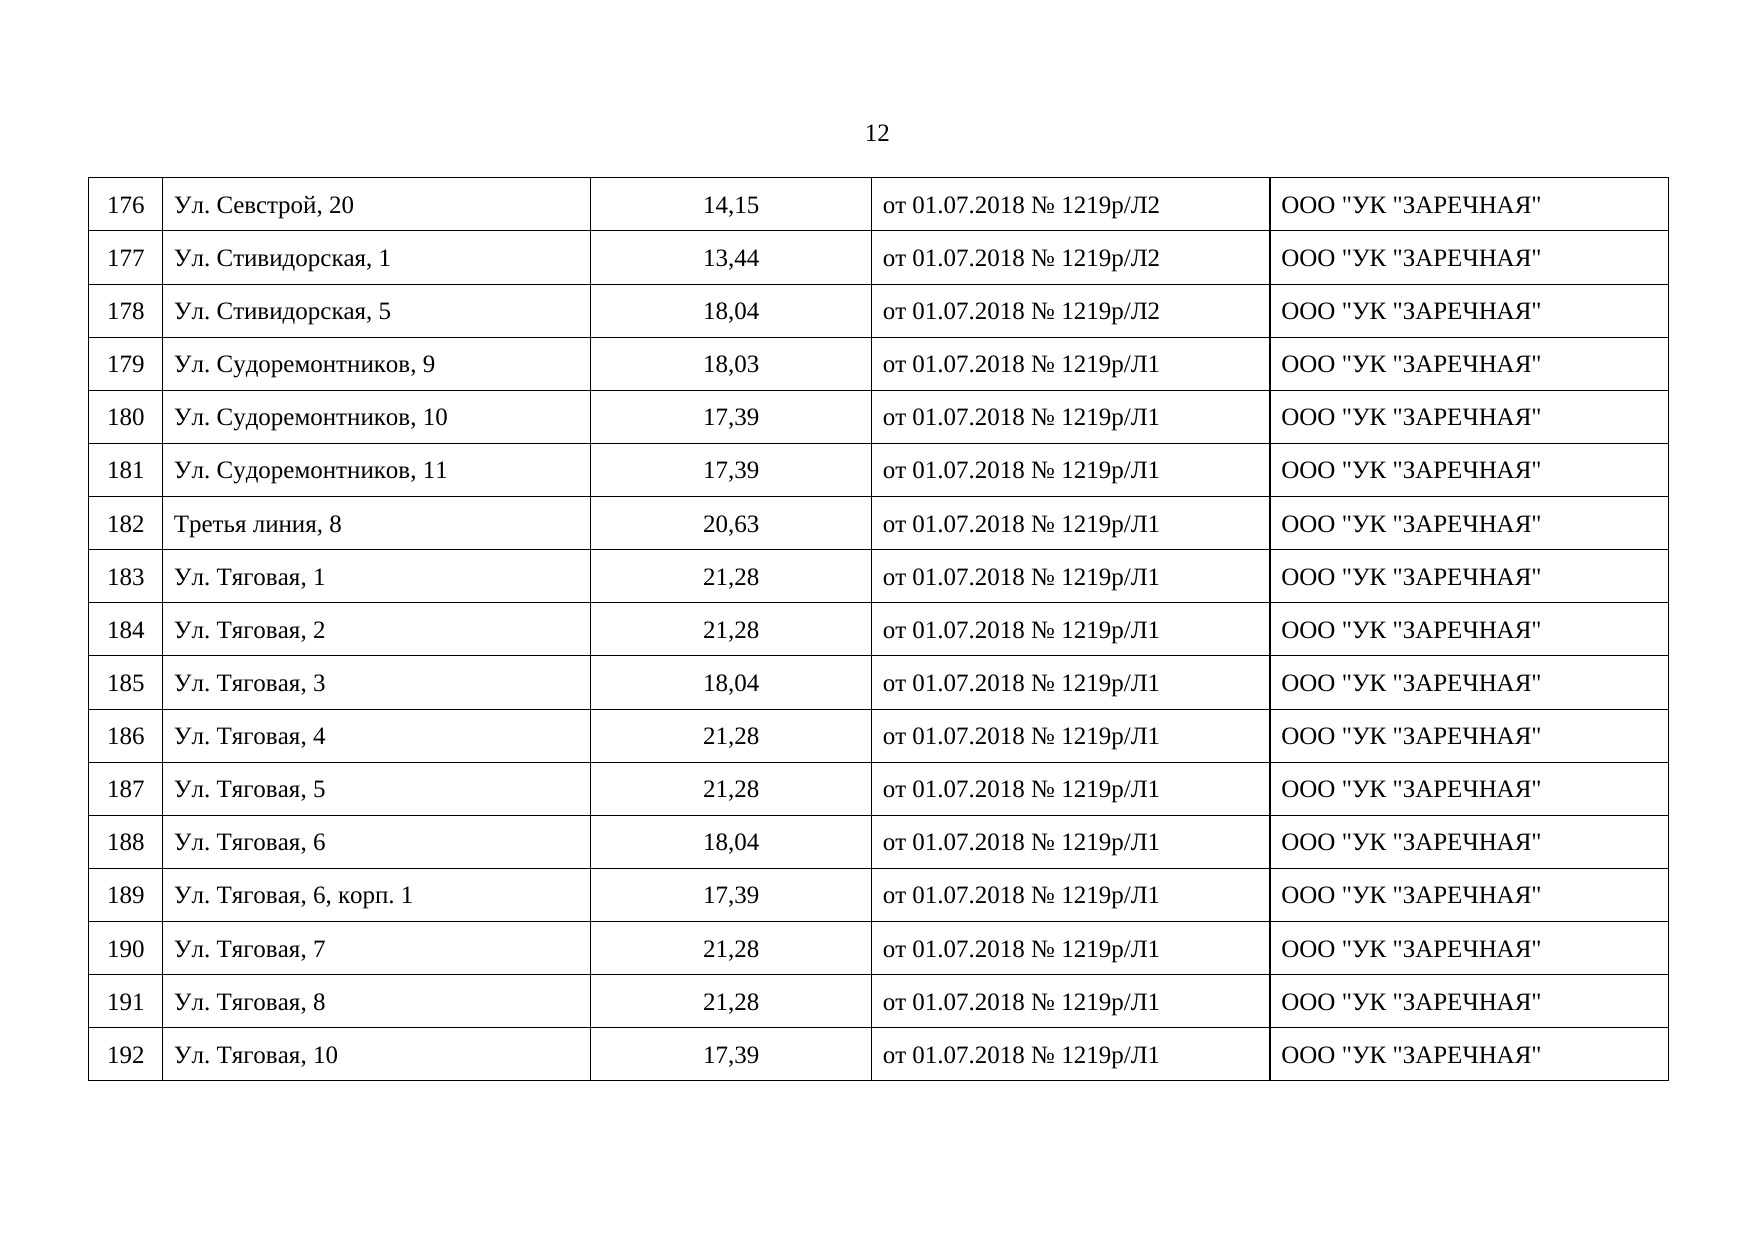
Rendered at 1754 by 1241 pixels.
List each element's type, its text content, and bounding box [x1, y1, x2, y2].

table_cell от 01.07.2018 № 1219р/Л1 [872, 869, 1269, 921]
table_cell Ул. Судоремонтников, 10 [163, 391, 590, 443]
table_cell Ул. Тяговая, 1 [163, 550, 590, 602]
table_cell ﻿ООО "УК "ЗАРЕЧНАЯ" [1271, 338, 1668, 390]
table_cell Ул. Тяговая, 7 [163, 922, 590, 974]
table_cell ﻿ООО "УК "ЗАРЕЧНАЯ" [1271, 710, 1668, 762]
table_cell 176 [89, 178, 162, 230]
table_cell от 01.07.2018 № 1219р/Л1 [872, 710, 1269, 762]
table_cell 14,15 [591, 178, 871, 230]
table_cell от 01.07.2018 № 1219р/Л1 [872, 550, 1269, 602]
table_cell Ул. Судоремонтников, 9 [163, 338, 590, 390]
table_cell 18,04 [591, 816, 871, 868]
table_cell ﻿ООО "УК "ЗАРЕЧНАЯ" [1271, 497, 1668, 549]
table_cell 187 [89, 763, 162, 815]
table_cell 17,39 [591, 391, 871, 443]
table_cell ﻿ООО "УК "ЗАРЕЧНАЯ" [1271, 285, 1668, 337]
table_cell Третья линия, 8 [163, 497, 590, 549]
table_cell 192 [89, 1028, 162, 1080]
table_cell 191 [89, 975, 162, 1027]
table_cell от 01.07.2018 № 1219р/Л1 [872, 763, 1269, 815]
table_cell от 01.07.2018 № 1219р/Л2 [872, 178, 1269, 230]
table_cell ﻿ООО "УК "ЗАРЕЧНАЯ" [1271, 656, 1668, 708]
table_cell от 01.07.2018 № 1219р/Л1 [872, 922, 1269, 974]
table_cell 21,28 [591, 763, 871, 815]
table_cell ﻿ООО "УК "ЗАРЕЧНАЯ" [1271, 763, 1668, 815]
table_cell 18,03 [591, 338, 871, 390]
table_cell от 01.07.2018 № 1219р/Л1 [872, 816, 1269, 868]
table_cell от 01.07.2018 № 1219р/Л1 [872, 656, 1269, 708]
table_cell ﻿ООО "УК "ЗАРЕЧНАЯ" [1271, 922, 1668, 974]
table_cell от 01.07.2018 № 1219р/Л2 [872, 285, 1269, 337]
table_cell Ул. Стивидорская, 1 [163, 231, 590, 283]
table_cell 21,28 [591, 922, 871, 974]
table_cell 18,04 [591, 656, 871, 708]
table_cell Ул. Тяговая, 6 [163, 816, 590, 868]
table_cell 188 [89, 816, 162, 868]
table_cell от 01.07.2018 № 1219р/Л1 [872, 603, 1269, 655]
table_cell Ул. Тяговая, 2 [163, 603, 590, 655]
table_cell 21,28 [591, 550, 871, 602]
table_cell Ул. Тяговая, 8 [163, 975, 590, 1027]
table_cell ﻿ООО "УК "ЗАРЕЧНАЯ" [1271, 975, 1668, 1027]
table_cell 184 [89, 603, 162, 655]
table_cell 183 [89, 550, 162, 602]
table_cell Ул. Севстрой, 20 [163, 178, 590, 230]
table_cell ﻿ООО "УК "ЗАРЕЧНАЯ" [1271, 178, 1668, 230]
table_cell ﻿ООО "УК "ЗАРЕЧНАЯ" [1271, 550, 1668, 602]
table_cell от 01.07.2018 № 1219р/Л1 [872, 338, 1269, 390]
table_cell 180 [89, 391, 162, 443]
table_cell 182 [89, 497, 162, 549]
table_cell 21,28 [591, 975, 871, 1027]
table_cell Ул. Тяговая, 4 [163, 710, 590, 762]
table_cell ﻿ООО "УК "ЗАРЕЧНАЯ" [1271, 444, 1668, 496]
table_cell 17,39 [591, 1028, 871, 1080]
table_cell от 01.07.2018 № 1219р/Л1 [872, 444, 1269, 496]
table_cell 181 [89, 444, 162, 496]
table_cell Ул. Тяговая, 6, корп. 1 [163, 869, 590, 921]
table_cell ﻿ООО "УК "ЗАРЕЧНАЯ" [1271, 869, 1668, 921]
table_cell 18,04 [591, 285, 871, 337]
table_cell ﻿ООО "УК "ЗАРЕЧНАЯ" [1271, 391, 1668, 443]
table_cell 186 [89, 710, 162, 762]
table_cell 189 [89, 869, 162, 921]
table_cell Ул. Судоремонтников, 11 [163, 444, 590, 496]
table_cell ﻿ООО "УК "ЗАРЕЧНАЯ" [1271, 603, 1668, 655]
table_cell 177 [89, 231, 162, 283]
table_cell от 01.07.2018 № 1219р/Л1 [872, 497, 1269, 549]
table_cell 178 [89, 285, 162, 337]
table_cell от 01.07.2018 № 1219р/Л1 [872, 975, 1269, 1027]
table_cell 190 [89, 922, 162, 974]
table_cell от 01.07.2018 № 1219р/Л1 [872, 1028, 1269, 1080]
table_cell от 01.07.2018 № 1219р/Л1 [872, 391, 1269, 443]
table_cell Ул. Тяговая, 10 [163, 1028, 590, 1080]
table_cell 17,39 [591, 444, 871, 496]
table_cell ﻿ООО "УК "ЗАРЕЧНАЯ" [1271, 816, 1668, 868]
table_cell 17,39 [591, 869, 871, 921]
table_cell 20,63 [591, 497, 871, 549]
table_cell Ул. Тяговая, 3 [163, 656, 590, 708]
table_cell 179 [89, 338, 162, 390]
table_cell Ул. Стивидорская, 5 [163, 285, 590, 337]
table_cell 185 [89, 656, 162, 708]
table_cell ﻿ООО "УК "ЗАРЕЧНАЯ" [1271, 231, 1668, 283]
table_cell от 01.07.2018 № 1219р/Л2 [872, 231, 1269, 283]
table_cell ﻿ООО "УК "ЗАРЕЧНАЯ" [1271, 1028, 1668, 1080]
table_cell 21,28 [591, 603, 871, 655]
table_cell 13,44 [591, 231, 871, 283]
table_cell 21,28 [591, 710, 871, 762]
table_cell Ул. Тяговая, 5 [163, 763, 590, 815]
